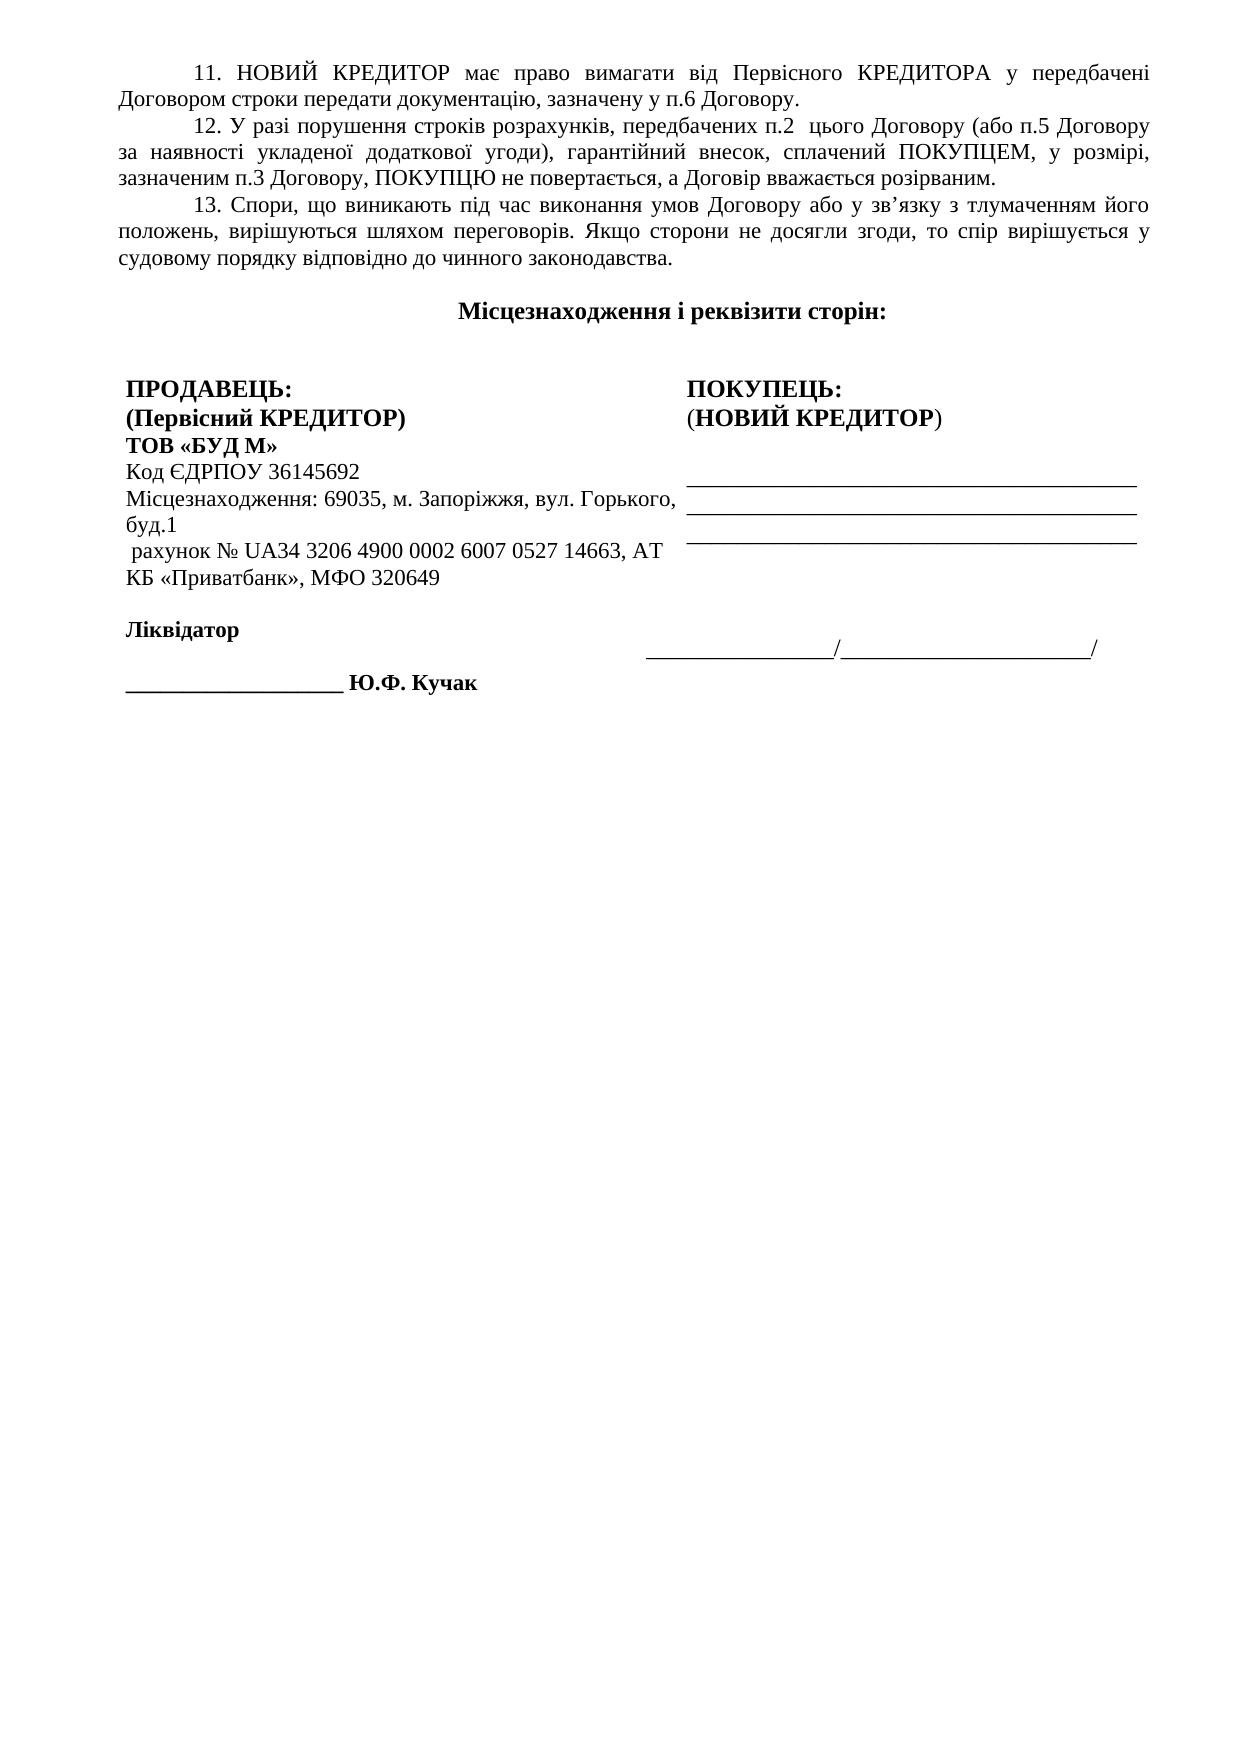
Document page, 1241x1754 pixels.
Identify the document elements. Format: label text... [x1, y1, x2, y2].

text 12. У разі порушення строків розрахунків, передбачених п.2 цього Договору (або п.5 Договору за наявності укладеної додаткової угоди), гарантійний внесок, сплачений ПОКУПЦЕМ, у розмірі, зазначеним п.3 Договору, ПОКУПЦЮ не повертається, а Договір вважається розірваним. [118, 112, 1152, 191]
text Місцезнаходження і реквізити сторін: [118, 296, 1152, 325]
table_header ПОКУПЕЦЬ: (НОВИЙ КРЕДИТОР) ____________________________________ ____________________________________ ____________________________________ _______________/____________________/ [683, 375, 1151, 745]
table_header ПРОДАВЕЦЬ: (Первісний КРЕДИТОР) ТОВ «БУД М» Код ЄДРПОУ 36145692 Місцезнаходження: 69035, м. Запоріжжя, вул. Горького, буд.1 рахунок № UА34 3206 4900 0002 6007 0527 14663, АТ КБ «Приватбанк», МФО 320649 Ліквідатор ___________________ Ю.Ф. Кучак [122, 375, 683, 745]
text 11. НОВИЙ КРЕДИТОР має право вимагати від Первісного КРЕДИТОРА у передбачені Договором строки передати документацію, зазначену у п.6 Договору. [118, 59, 1152, 112]
text 13. Спори, що виникають під час виконання умов Договору або у зв’язку з тлумаченням його положень, вирішуються шляхом переговорів. Якщо сторони не досягли згоди, то спір вирішується у судовому порядку відповідно до чинного законодавства. [118, 191, 1152, 270]
